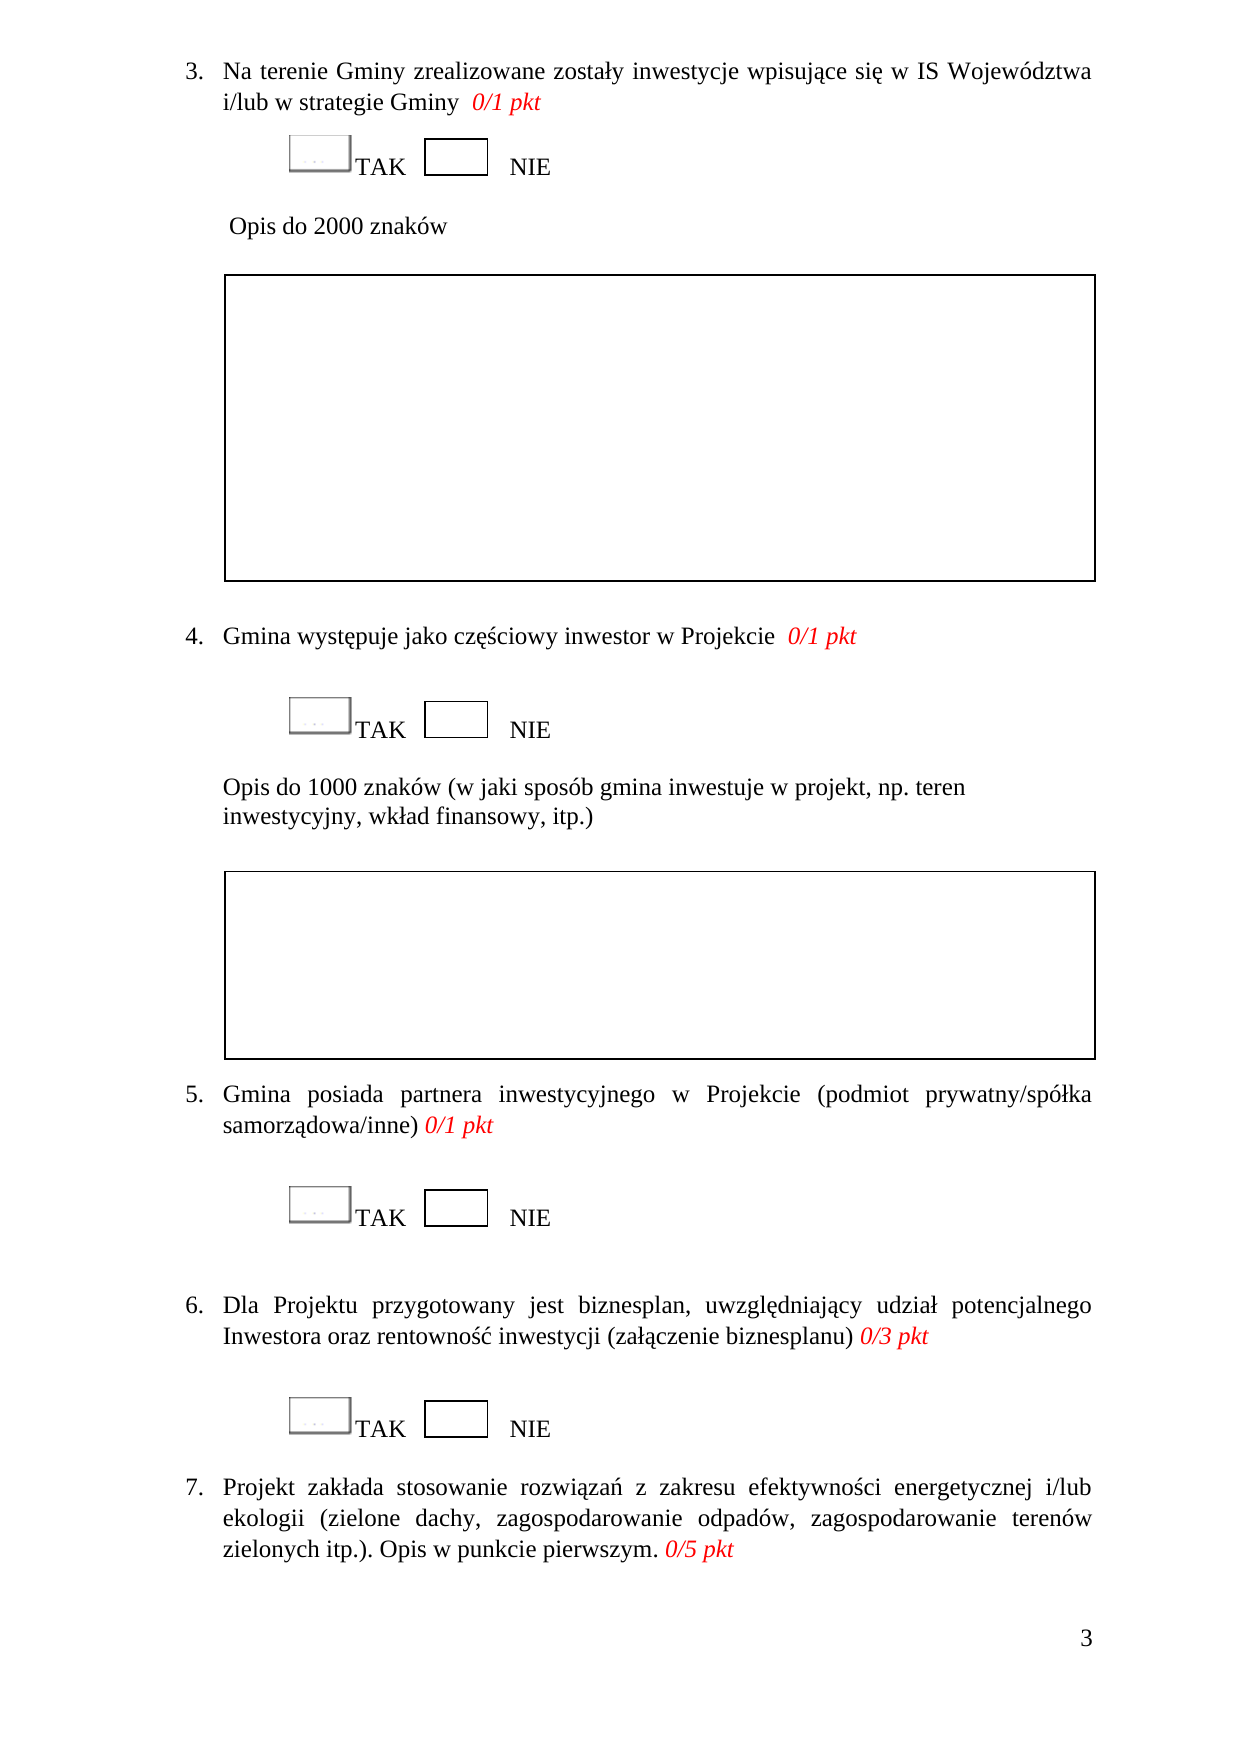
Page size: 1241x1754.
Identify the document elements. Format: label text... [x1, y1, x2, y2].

list Na terenie Gminy zrealizowane zostały inwestycje wpisujące się w IS Województwa i/lub w strategie Gminy 0/1 pkt [185, 56, 1093, 116]
picture [289, 1186, 355, 1227]
list Gmina posiada partnera inwestycyjnego w Projekcie (podmiot prywatny/spółka samorządowa/inne) 0/1 pkt [185, 1079, 1093, 1138]
picture [289, 1397, 355, 1438]
text TAK NIE [148, 1397, 1093, 1443]
picture [289, 135, 355, 176]
text TAK NIE [148, 135, 1093, 183]
list Gmina występuje jako częściowy inwestor w Projekcie 0/1 pkt [185, 621, 1093, 650]
list Dla Projektu przygotowany jest biznesplan, uwzględniający udział potencjalnego Inwestora oraz rentowność inwestycji (załączenie biznesplanu) 0/3 pkt [185, 1290, 1093, 1349]
text TAK NIE [148, 697, 1093, 743]
text Opis do 2000 znaków [148, 211, 1093, 240]
picture [289, 697, 355, 738]
text TAK NIE [148, 1186, 1093, 1232]
list Opis do 1000 znaków (w jaki sposób gmina inwestuje w projekt, np. teren inwestycyjny, wkład finansowy, itp.) [223, 772, 1093, 830]
list Projekt zakłada stosowanie rozwiązań z zakresu efektywności energetycznej i/lub ekologii (zielone dachy, zagospodarowanie odpadów, zagospodarowanie terenów zielonych itp.). Opis w punkcie pierwszym. 0/5 pkt [185, 1472, 1093, 1563]
